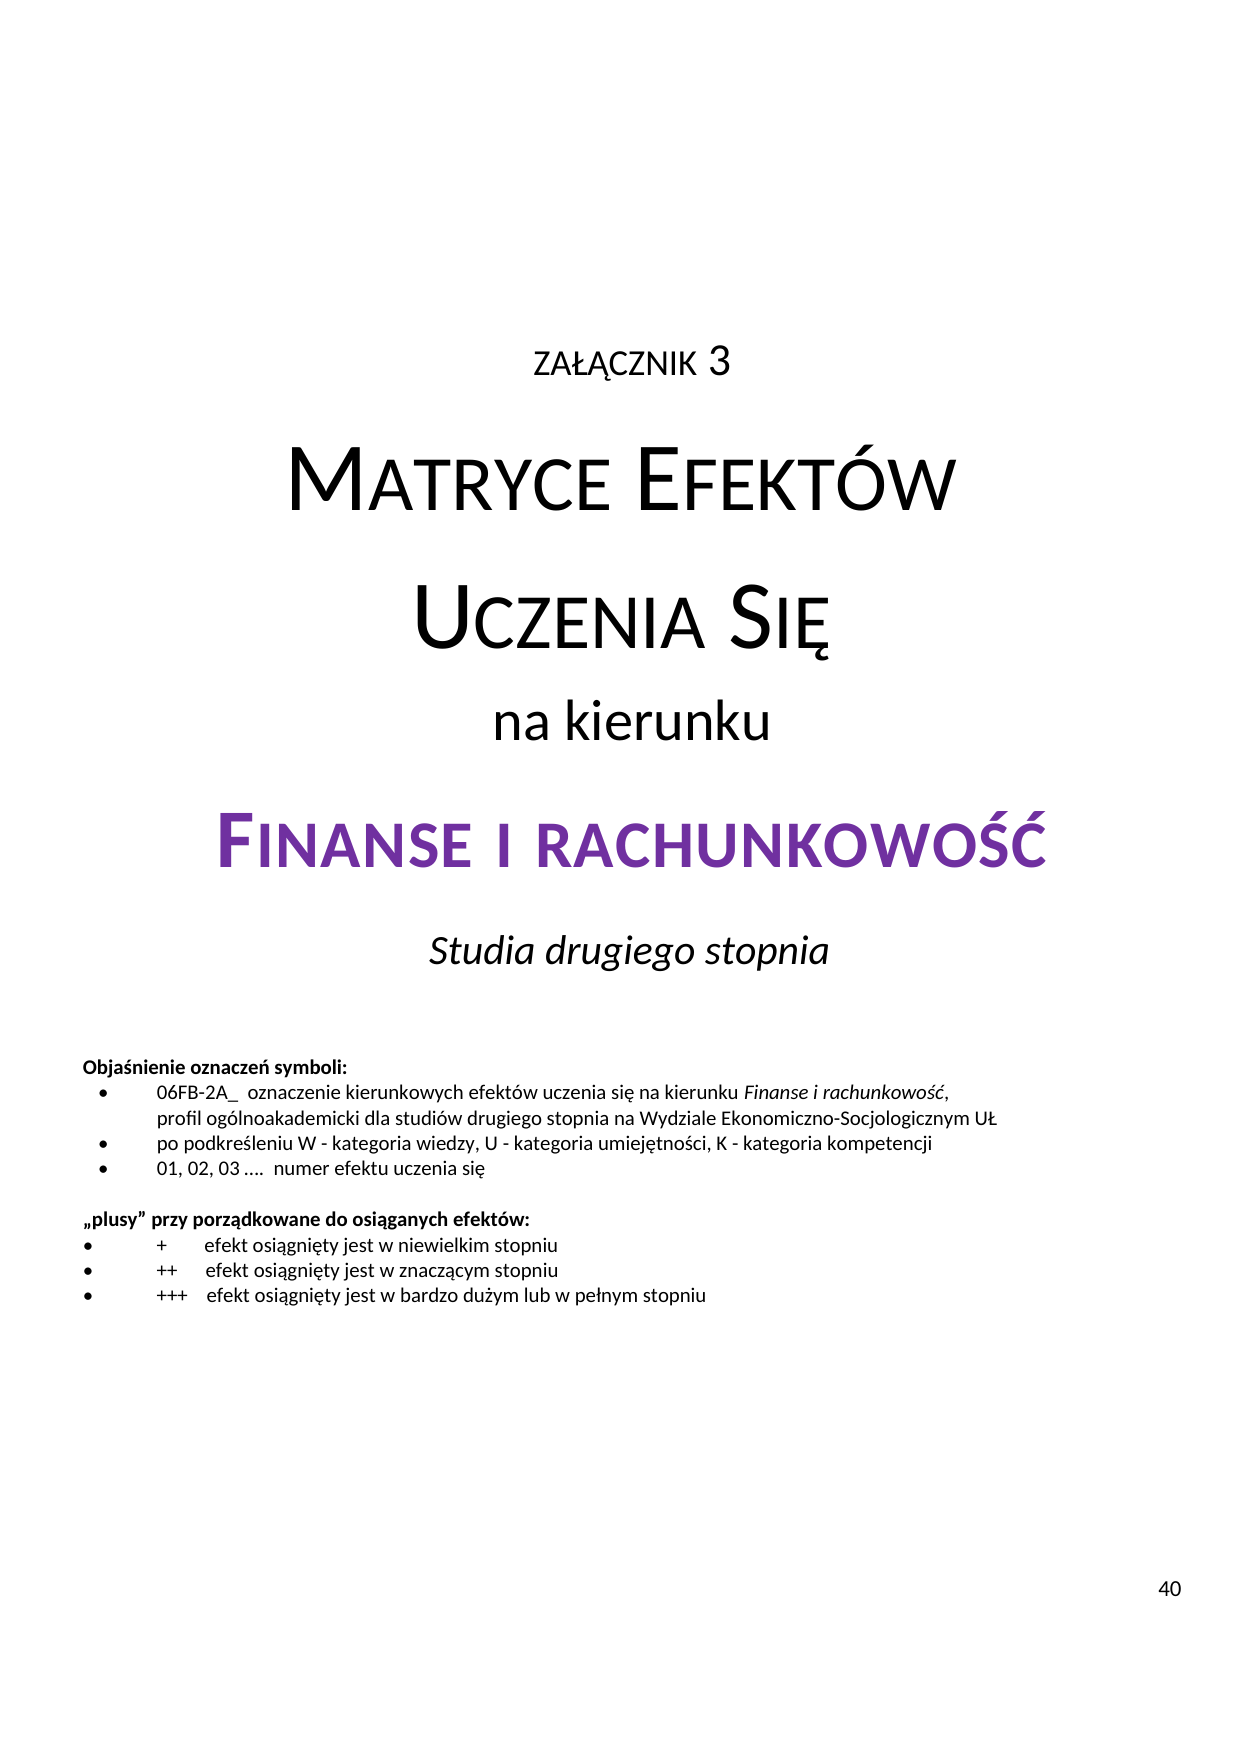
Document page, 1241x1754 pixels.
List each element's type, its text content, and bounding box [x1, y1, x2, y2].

text załącznik 3 [83, 331, 1181, 386]
text • ++ efekt osiągnięty jest w znaczącym stopniu [83, 1257, 1181, 1283]
text • + efekt osiągnięty jest w niewielkim stopniu [83, 1232, 1181, 1257]
text Finanse i rachunkowość [83, 786, 1181, 888]
text • +++ efekt osiągnięty jest w bardzo dużym lub w pełnym stopniu [83, 1283, 1181, 1308]
list 01, 02, 03 …. numer efektu uczenia się [98, 1156, 1181, 1181]
list 06FB-2A_ oznaczenie kierunkowych efektów uczenia się na kierunku Finanse i rachunkowość, profil ogólnoakademicki dla studiów drugiego stopnia na Wydziale Ekonomiczno-Socjologicznym UŁ [98, 1079, 1181, 1130]
text Matryce Efektów Uczenia Się na kierunku [83, 416, 1181, 754]
text Studia drugiego stopnia [83, 924, 1181, 975]
text Objaśnienie oznaczeń symboli: [83, 1054, 1181, 1079]
text „plusy” przy porządkowane do osiąganych efektów: [83, 1206, 1181, 1232]
list po podkreśleniu W - kategoria wiedzy, U - kategoria umiejętności, K - kategoria kompetencji [98, 1130, 1181, 1156]
